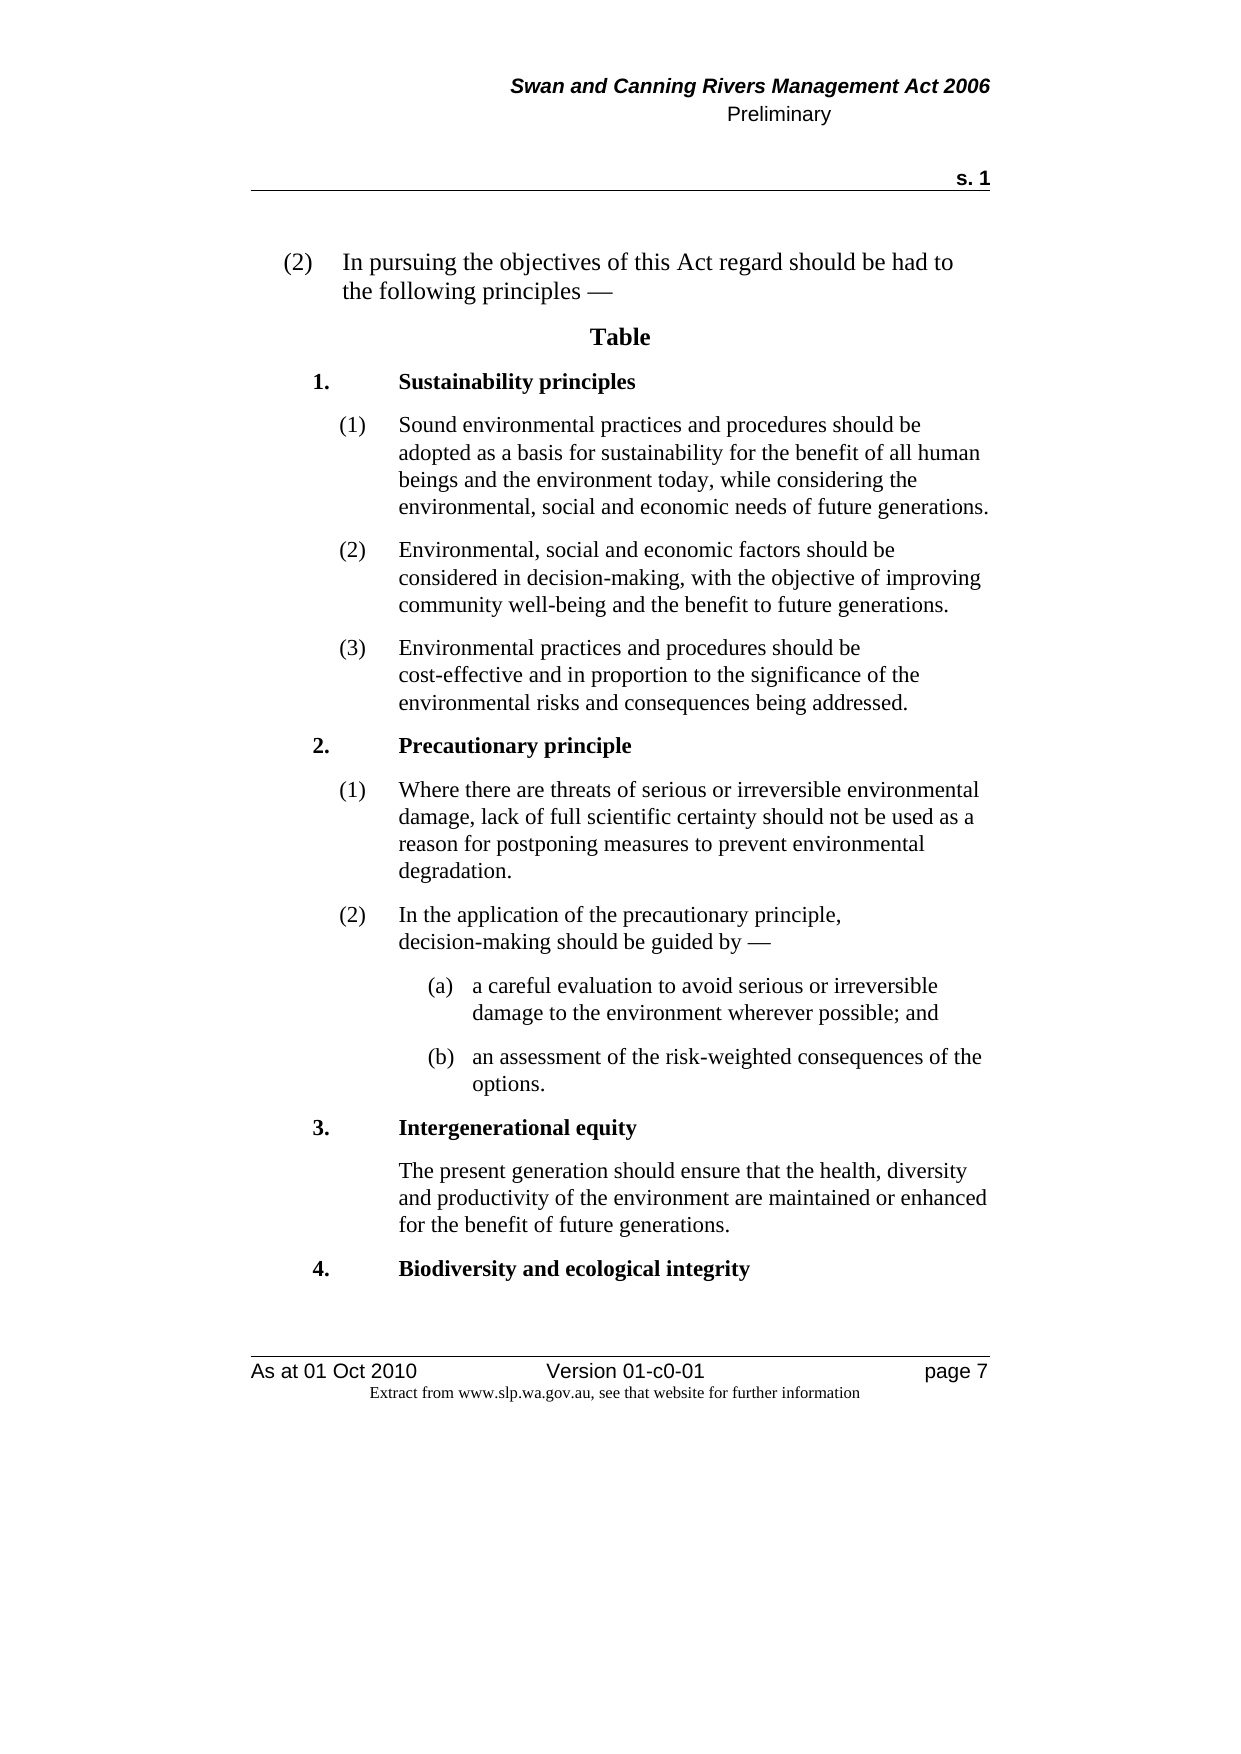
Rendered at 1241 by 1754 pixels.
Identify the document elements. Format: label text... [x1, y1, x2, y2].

subtitle 2. Precautionary principle [251, 732, 990, 759]
subtitle 4. Biodiversity and ecological integrity [251, 1254, 990, 1282]
subtitle 3. Intergenerational equity [251, 1113, 990, 1140]
subtitle 1. Sustainability principles [251, 367, 990, 394]
text (a) a careful evaluation to avoid serious or irreversible damage to the environment wherever possible; and [369, 971, 990, 1025]
text The present generation should ensure that the health, diversity and productivity of the environment are maintained or enhanced for the benefit of future generations. [251, 1157, 990, 1238]
text (2) Environmental, social and economic factors should be considered in decision-making, with the objective of improving community well-being and the benefit to future generations. [251, 536, 990, 617]
text (2) In the application of the precautionary principle, decision-making should be guided by — [251, 900, 990, 954]
text (3) Environmental practices and procedures should be cost-effective and in proportion to the significance of the environmental risks and consequences being addressed. [251, 634, 990, 715]
text (2) In pursuing the objectives of this Act regard should be had to the following principles — [251, 247, 990, 305]
text (b) an assessment of the risk-weighted consequences of the options. [369, 1042, 990, 1096]
text (1) Where there are threats of serious or irreversible environmental damage, lack of full scientific certainty should not be used as a reason for postponing measures to prevent environmental degradation. [251, 775, 990, 884]
subtitle Table [251, 322, 990, 350]
text (1) Sound environmental practices and procedures should be adopted as a basis for sustainability for the benefit of all human beings and the environment today, while considering the environmental, social and economic needs of future generations. [251, 411, 990, 519]
